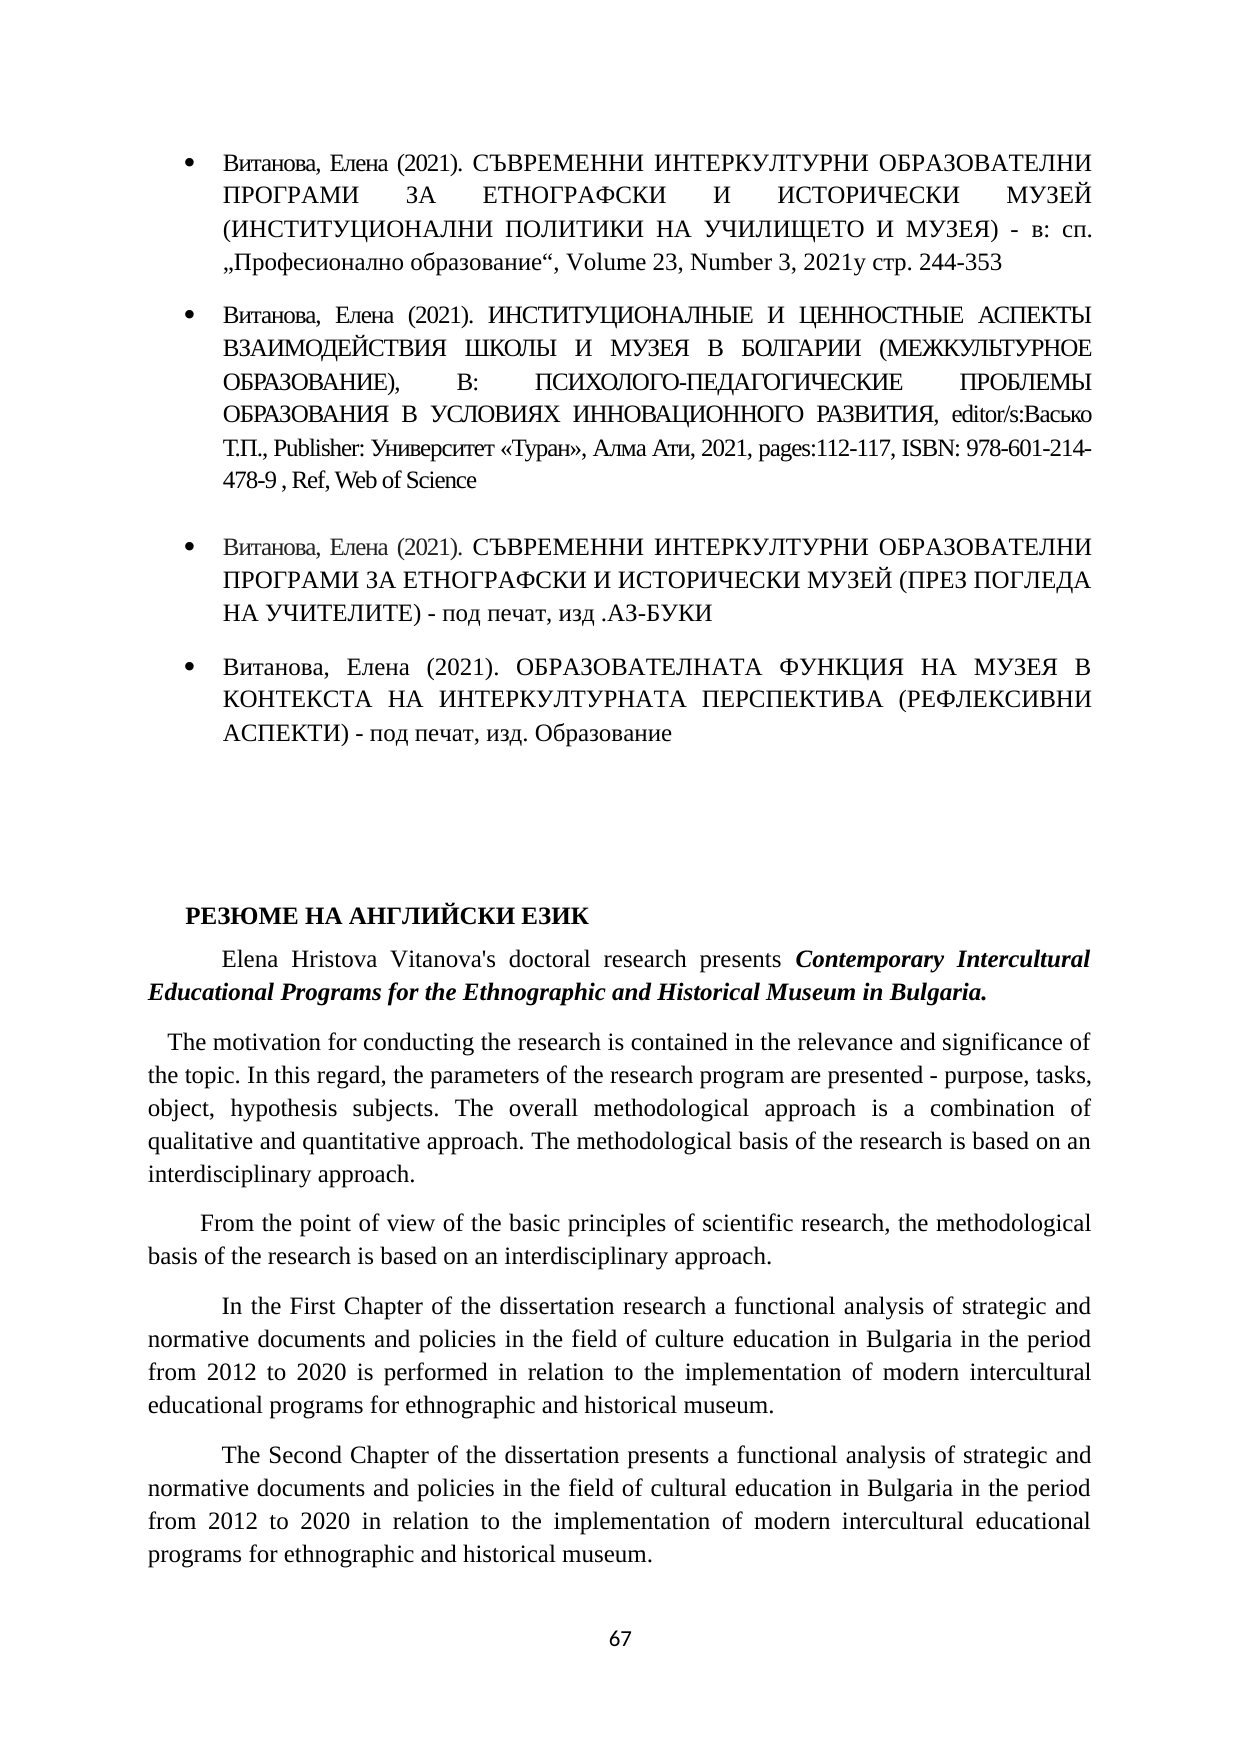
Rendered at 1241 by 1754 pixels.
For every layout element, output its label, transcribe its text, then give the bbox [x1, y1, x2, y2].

list Витанова, Елена (2021). СЪВРЕМЕННИ ИНТЕРКУЛТУРНИ ОБРАЗОВАТЕЛНИ ПРОГРАМИ ЗА ЕТНОГРАФСКИ И ИСТОРИЧЕСКИ МУЗЕЙ (ИНСТИТУЦИОНАЛНИ ПОЛИТИКИ НА УЧИЛИЩЕТО И МУЗЕЯ) - в: сп. „Професионално образование“, Volume 23, Number 3, 2021у стр. 244-353 [185, 148, 1093, 275]
text From the point of view of the basic principles of scientific research, the methodological basis of the research is based on an interdisciplinary approach. [148, 1208, 1093, 1270]
text Elena Hristova Vitanova's doctoral research presents Contemporary Intercultural Educational Programs for the Ethnographic and Historical Museum in Bulgaria. [148, 944, 1093, 1006]
text In the First Chapter of the dissertation research a functional analysis of strategic and normative documents and policies in the field of culture education in Bulgaria in the period from 2012 to 2020 is performed in relation to the implementation of modern intercultural educational programs for ethnographic and historical museum. [148, 1291, 1093, 1419]
list Витанова, Елена (2021). ИНСТИТУЦИОНАЛНЫЕ И ЦЕННОСТНЫЕ АСПЕКТЫ ВЗАИМОДЕЙСТВИЯ ШКОЛЫ И МУЗЕЯ В БОЛГАРИИ (МЕЖКУЛЬТУРНОЕ ОБРАЗОВАНИЕ), В: ПСИХОЛОГО-ПЕДАГОГИЧЕСКИЕ ПРОБЛЕМЫ ОБРАЗОВАНИЯ В УСЛОВИЯХ ИННОВАЦИОННОГО РАЗВИТИЯ, editor/s:Васько Т.П., Publisher: Университет «Туран», Алма Ати, 2021, pages:112-117, ISBN: 978-601-214-478-9 , Ref, Web of Science [185, 301, 1093, 494]
list Витанова, Елена (2021). ОБРАЗОВАТЕЛНАТА ФУНКЦИЯ НА МУЗЕЯ В КОНТЕКСТА НА ИНТЕРКУЛТУРНАТА ПЕРСПЕКТИВА (РЕФЛЕКСИВНИ АСПЕКТИ) - под печат, изд. Образование [185, 652, 1093, 746]
list Витанова, Елена (2021). СЪВРЕМЕННИ ИНТЕРКУЛТУРНИ ОБРАЗОВАТЕЛНИ ПРОГРАМИ ЗА ЕТНОГРАФСКИ И ИСТОРИЧЕСКИ МУЗЕЙ (ПРЕЗ ПОГЛЕДА НА УЧИТЕЛИТЕ) - под печат, изд .АЗ-БУКИ [185, 532, 1093, 626]
text The Second Chapter of the dissertation presents a functional analysis of strategic and normative documents and policies in the field of cultural education in Bulgaria in the period from 2012 to 2020 in relation to the implementation of modern intercultural educational programs for ethnographic and historical museum. [148, 1440, 1093, 1568]
text The motivation for conducting the research is contained in the relevance and significance of the topic. In this regard, the parameters of the research program are presented - purpose, tasks, object, hypothesis subjects. The overall methodological approach is a combination of qualitative and quantitative approach. The methodological basis of the research is based on an interdisciplinary approach. [148, 1027, 1093, 1187]
text РЕЗЮМЕ НА АНГЛИЙСКИ ЕЗИК [185, 901, 1093, 929]
